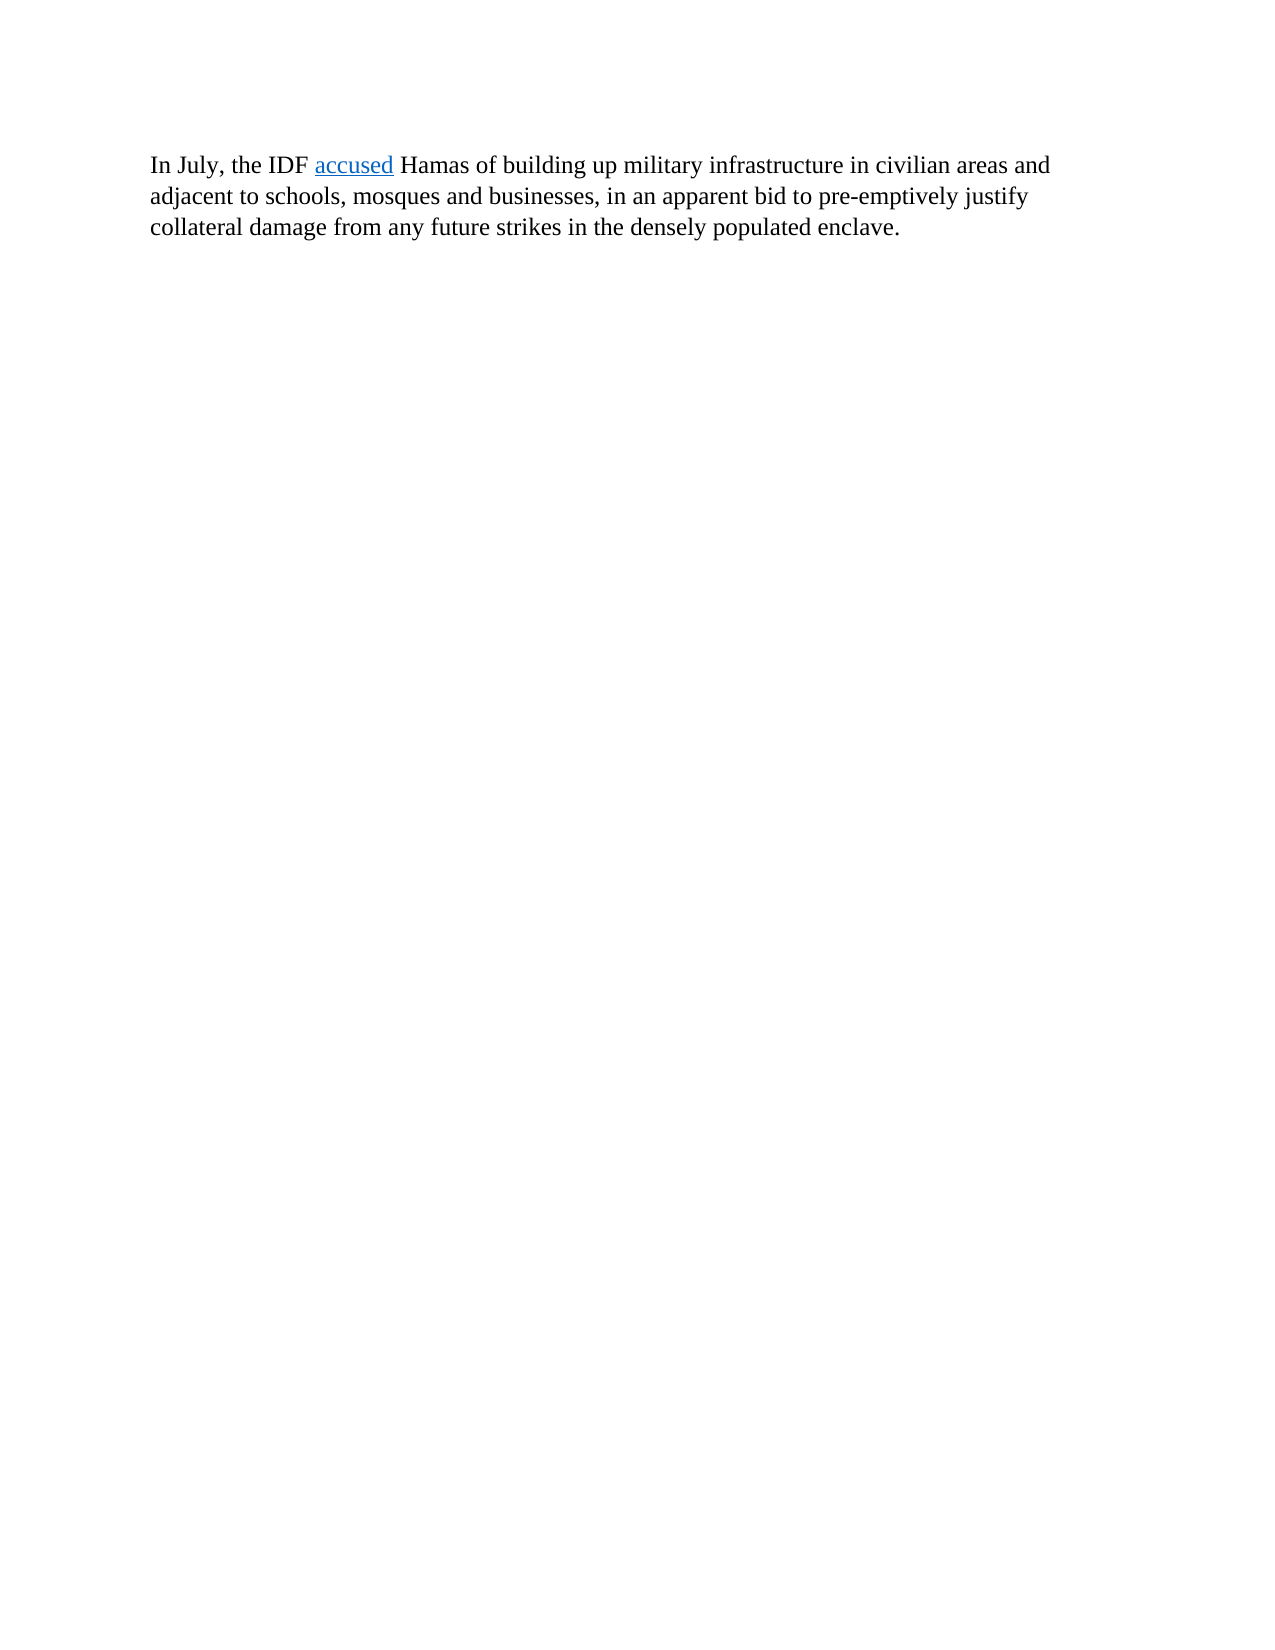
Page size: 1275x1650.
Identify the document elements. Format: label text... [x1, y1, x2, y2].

text In July, the IDF accused Hamas of building up military infrastructure in civilian areas and adjacent to schools, mosques and businesses, in an apparent bid to pre-emptively justify collateral damage from any future strikes in the densely populated enclave. [150, 150, 1125, 241]
